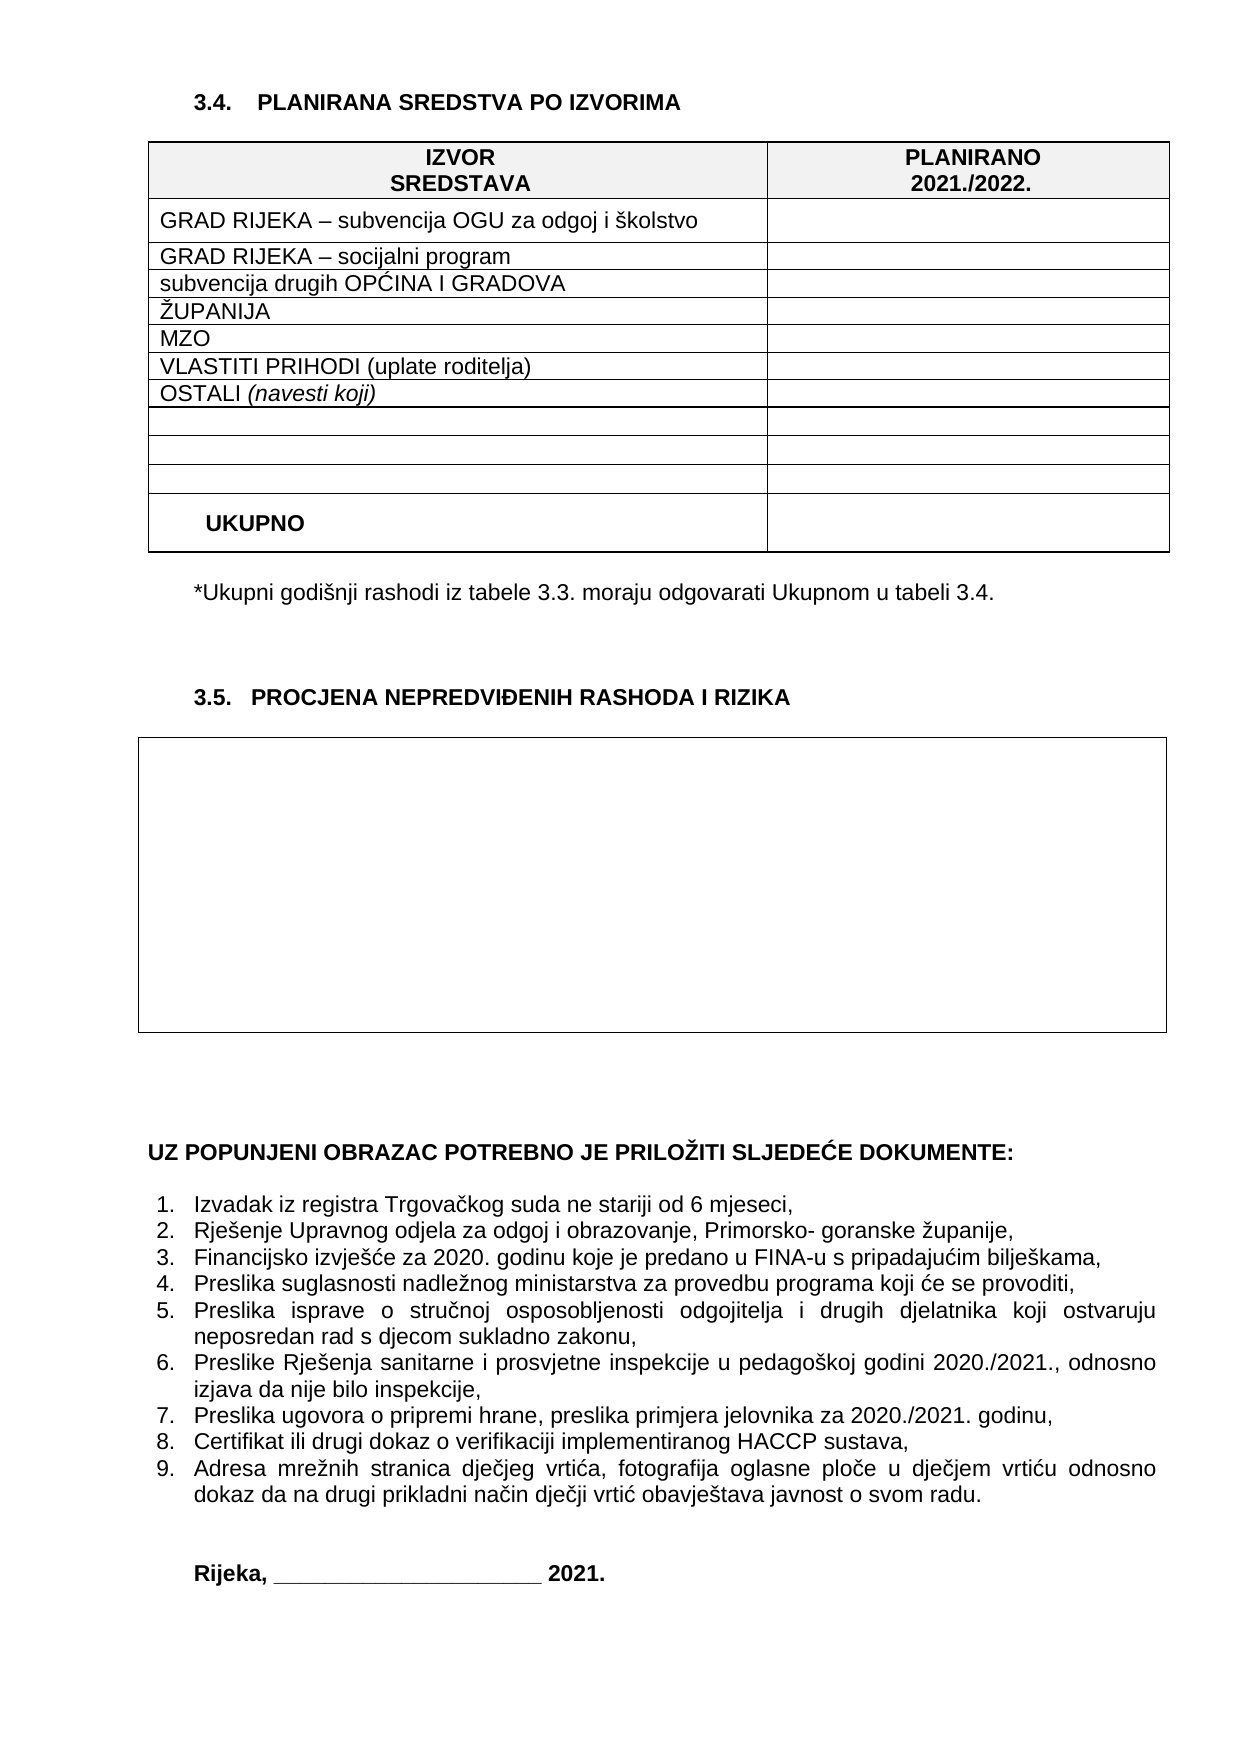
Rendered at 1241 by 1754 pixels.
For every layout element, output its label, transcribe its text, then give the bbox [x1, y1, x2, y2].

table_cell [149, 465, 767, 493]
list Rješenje Upravnog odjela za odgoj i obrazovanje, Primorsko- goranske županije, [156, 1217, 1157, 1244]
table_cell VLASTITI PRIHODI (uplate roditelja) [149, 353, 767, 379]
list Preslike Rješenja sanitarne i prosvjetne inspekcije u pedagoškoj godini 2020./2021., odnosno izjava da nije bilo inspekcije, [156, 1349, 1157, 1402]
table_cell [768, 353, 1169, 379]
text 3.5. PROCJENA NEPREDVIĐENIH RASHODA I RIZIKA [148, 684, 1157, 711]
table_cell [768, 408, 1169, 435]
table_cell [768, 270, 1169, 297]
table_cell MZO [149, 325, 767, 352]
table_cell GRAD RIJEKA – subvencija OGU za odgoj i školstvo [149, 199, 767, 242]
table_cell UKUPNO [149, 494, 767, 551]
table_cell OSTALI (navesti koji) [149, 380, 767, 406]
list Financijsko izvješće za 2020. godinu koje je predano u FINA-u s pripadajućim bilješkama, [156, 1244, 1157, 1270]
table_cell [149, 436, 767, 464]
table_cell [768, 243, 1169, 269]
table_cell [768, 380, 1169, 406]
table_cell ŽUPANIJA [149, 298, 767, 324]
table_cell GRAD RIJEKA – socijalni program [149, 243, 767, 269]
table_cell [768, 494, 1169, 551]
list Izvadak iz registra Trgovačkog suda ne stariji od 6 mjeseci, [156, 1191, 1157, 1217]
text *Ukupni godišnji rashodi iz tabele 3.3. moraju odgovarati Ukupnom u tabeli 3.4. [148, 579, 1157, 605]
table_header IZVOR SREDSTAVA [149, 143, 767, 198]
list Certifikat ili drugi dokaz o verifikaciji implementiranog HACCP sustava, [156, 1428, 1157, 1455]
text Rijeka, _____________________ 2021. [148, 1560, 1157, 1586]
list Preslika suglasnosti nadležnog ministarstva za provedbu programa koji će se provoditi, [156, 1270, 1157, 1297]
table_cell [768, 298, 1169, 324]
table_cell [149, 408, 767, 435]
table_header PLANIRANO 2021./2022. [768, 143, 1169, 198]
table_cell subvencija drugih OPĆINA I GRADOVA [149, 270, 767, 297]
table_cell [768, 199, 1169, 242]
text uz popunjeni obrazac potrebno je priložiti sljedeće dokumente: [148, 1138, 1157, 1165]
list Preslika isprave o stručnoj osposobljenosti odgojitelja i drugih djelatnika koji ostvaruju neposredan rad s djecom sukladno zakonu, [156, 1297, 1157, 1349]
table_cell [768, 325, 1169, 352]
text 3.4. PLANIRANA SREDSTVA PO IZVORIMA [148, 89, 1157, 115]
list Adresa mrežnih stranica dječjeg vrtića, fotografija oglasne ploče u dječjem vrtiću odnosno dokaz da na drugi prikladni način dječji vrtić obavještava javnost o svom radu. [156, 1455, 1157, 1507]
list Preslika ugovora o pripremi hrane, preslika primjera jelovnika za 2020./2021. godinu, [156, 1402, 1157, 1428]
table_cell [768, 465, 1169, 493]
table_cell [768, 436, 1169, 464]
